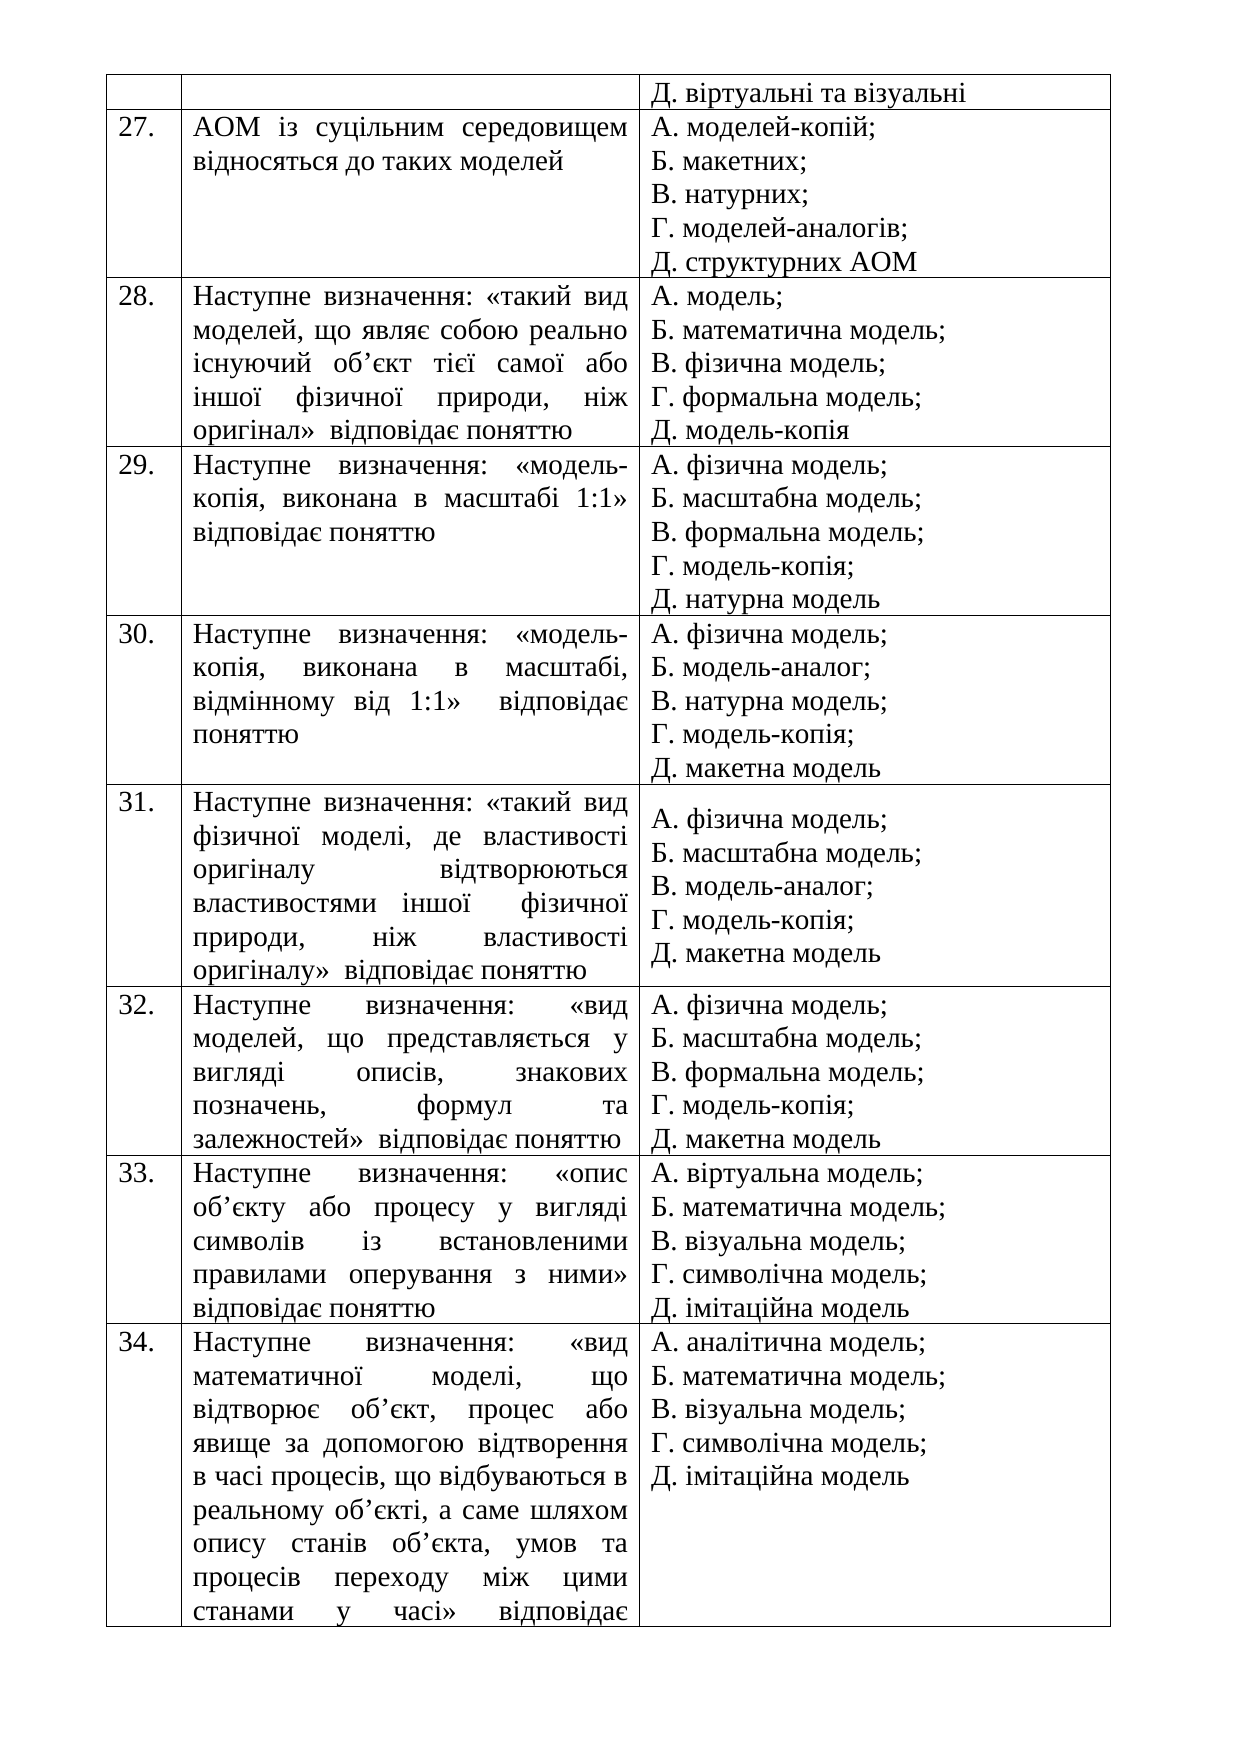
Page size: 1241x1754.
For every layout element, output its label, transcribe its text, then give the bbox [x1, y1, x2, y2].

table_cell [107, 1156, 181, 1323]
table_cell [107, 1324, 181, 1626]
table_cell Наступне визначення: «модель-копія, виконана в масштабі 1:1» відповідає поняттю [182, 447, 639, 615]
table_cell [107, 110, 181, 277]
table_cell А. модель; Б. математична модель; В. фізична модель; Г. формальна модель; Д. модель-копія [640, 278, 1110, 446]
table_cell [640, 75, 1110, 108]
table_cell Наступне визначення: «опис об’єкту або процесу у вигляді символів із встановленими правилами оперування з ними» відповідає поняттю [182, 1156, 639, 1323]
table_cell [182, 1324, 639, 1626]
table_cell Наступне визначення: «такий вид моделей, що являє собою реально існуючий об’єкт тієї самої або іншої фізичної природи, ніж оригінал» відповідає поняттю [182, 278, 639, 446]
table_cell [107, 447, 181, 615]
table_cell А. моделей-копій; Б. макетних; В. натурних; Г. моделей-аналогів; Д. структурних АОМ [640, 110, 1110, 277]
table_cell А. фізична модель; Б. масштабна модель; В. модель-аналог; Г. модель-копія; Д. макетна модель [640, 785, 1110, 986]
table_cell А. фізична модель; Б. масштабна модель; В. формальна модель; Г. модель-копія; Д. макетна модель [640, 987, 1110, 1154]
table_cell [107, 785, 181, 986]
table_cell АОМ із суцільним середовищем відносяться до таких моделей [182, 110, 639, 277]
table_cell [182, 75, 639, 108]
table_cell А. фізична модель; Б. модель-аналог; В. натурна модель; Г. модель-копія; Д. макетна модель [640, 616, 1110, 783]
table_cell Наступне визначення: «вид моделей, що представляється у вигляді описів, знакових позначень, формул та залежностей» відповідає поняттю [182, 987, 639, 1154]
table_cell [107, 75, 181, 108]
table_cell Наступне визначення: «модель-копія, виконана в масштабі, відмінному від 1:1» відповідає поняттю [182, 616, 639, 783]
table_cell [107, 987, 181, 1154]
table_cell А. фізична модель; Б. масштабна модель; В. формальна модель; Г. модель-копія; Д. натурна модель [640, 447, 1110, 615]
table_cell [107, 616, 181, 783]
table_cell А. віртуальна модель; Б. математична модель; В. візуальна модель; Г. символічна модель; Д. імітаційна модель [640, 1156, 1110, 1323]
table_cell Наступне визначення: «такий вид фізичної моделі, де властивості оригіналу відтворюються властивостями іншої фізичної природи, ніж властивості оригіналу» відповідає поняттю [182, 785, 639, 986]
table_cell [107, 278, 181, 446]
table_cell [640, 1324, 1110, 1626]
